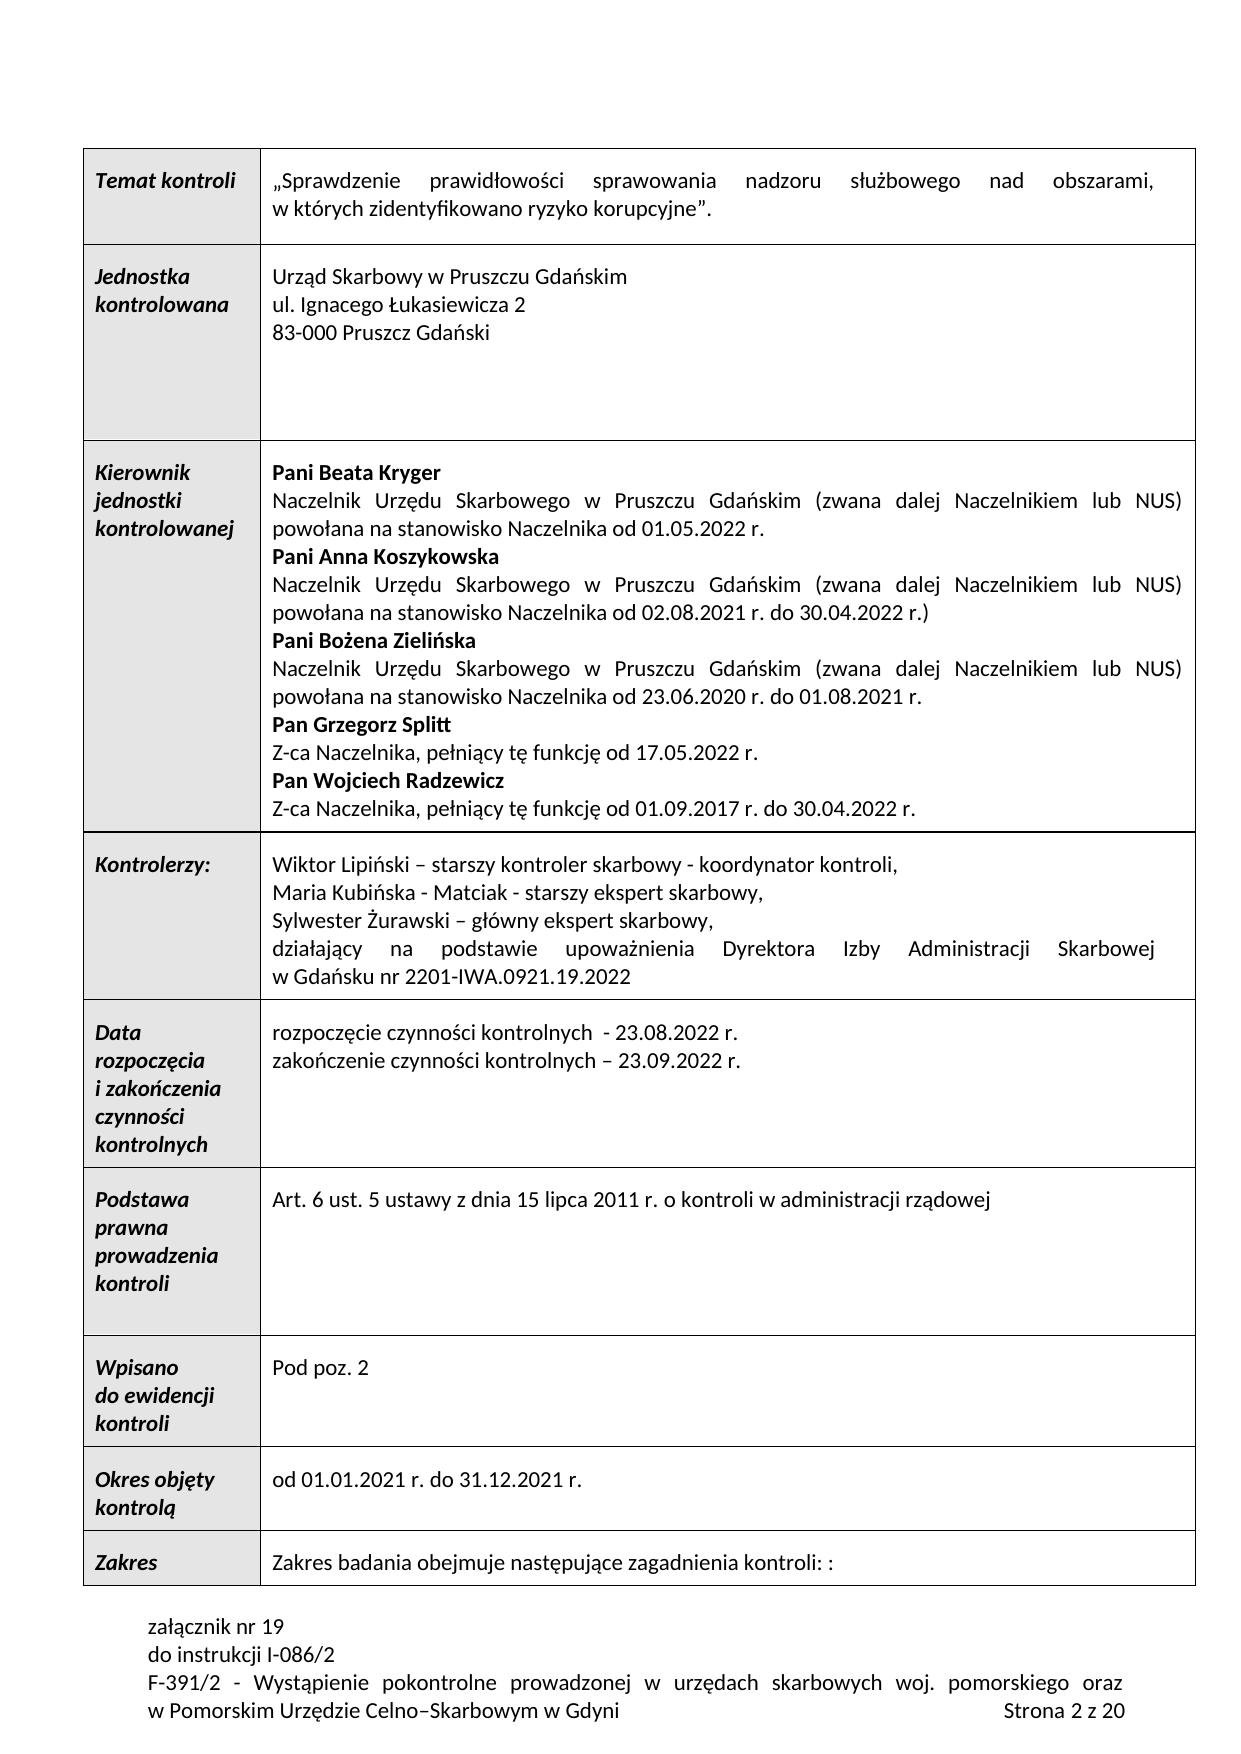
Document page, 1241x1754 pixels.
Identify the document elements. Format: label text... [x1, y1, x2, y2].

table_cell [261, 1531, 1195, 1585]
table_cell Wiktor Lipiński – starszy kontroler skarbowy - koordynator kontroli, Maria Kubińska - Matciak - starszy ekspert skarbowy, Sylwester Żurawski – główny ekspert skarbowy, działający na podstawie upoważnienia Dyrektora Izby Administracji Skarbowej w Gdańsku nr 2201-IWA.0921.19.2022 [261, 833, 1195, 999]
table_cell Art. 6 ust. 5 ustawy z dnia 15 lipca 2011 r. o kontroli w administracji rządowej [261, 1168, 1195, 1334]
table_cell Jednostka kontrolowana [84, 245, 260, 439]
table_cell Wpisano do ewidencji kontroli [84, 1336, 260, 1446]
table_cell Pod poz. 2 [261, 1336, 1195, 1446]
table_cell Okres objęty kontrolą [84, 1447, 260, 1530]
table_header Temat kontroli [84, 149, 260, 244]
table_cell rozpoczęcie czynności kontrolnych - 23.08.2022 r. zakończenie czynności kontrolnych – 23.09.2022 r. [261, 1000, 1195, 1167]
table_cell od 01.01.2021 r. do 31.12.2021 r. [261, 1447, 1195, 1530]
table_cell Urząd Skarbowy w Pruszczu Gdańskim ul. Ignacego Łukasiewicza 2 83-000 Pruszcz Gdański [261, 245, 1195, 439]
table_cell Pani Beata Kryger Naczelnik Urzędu Skarbowego w Pruszczu Gdańskim (zwana dalej Naczelnikiem lub NUS) powołana na stanowisko Naczelnika od 01.05.2022 r. Pani Anna Koszykowska Naczelnik Urzędu Skarbowego w Pruszczu Gdańskim (zwana dalej Naczelnikiem lub NUS) powołana na stanowisko Naczelnika od 02.08.2021 r. do 30.04.2022 r.) Pani Bożena Zielińska Naczelnik Urzędu Skarbowego w Pruszczu Gdańskim (zwana dalej Naczelnikiem lub NUS) powołana na stanowisko Naczelnika od 23.06.2020 r. do 01.08.2021 r. Pan Grzegorz Splitt Z-ca Naczelnika, pełniący tę funkcję od 17.05.2022 r. Pan Wojciech Radzewicz Z-ca Naczelnika, pełniący tę funkcję od 01.09.2017 r. do 30.04.2022 r. [261, 441, 1195, 831]
table_cell Podstawa prawna prowadzenia kontroli [84, 1168, 260, 1334]
table_cell Data rozpoczęcia i zakończenia czynności kontrolnych [84, 1000, 260, 1167]
table_header „Sprawdzenie prawidłowości sprawowania nadzoru służbowego nad obszarami, w których zidentyfikowano ryzyko korupcyjne”. [261, 149, 1195, 244]
table_cell Kierownik jednostki kontrolowanej [84, 441, 260, 831]
table_cell Kontrolerzy: [84, 833, 260, 999]
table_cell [84, 1531, 260, 1585]
